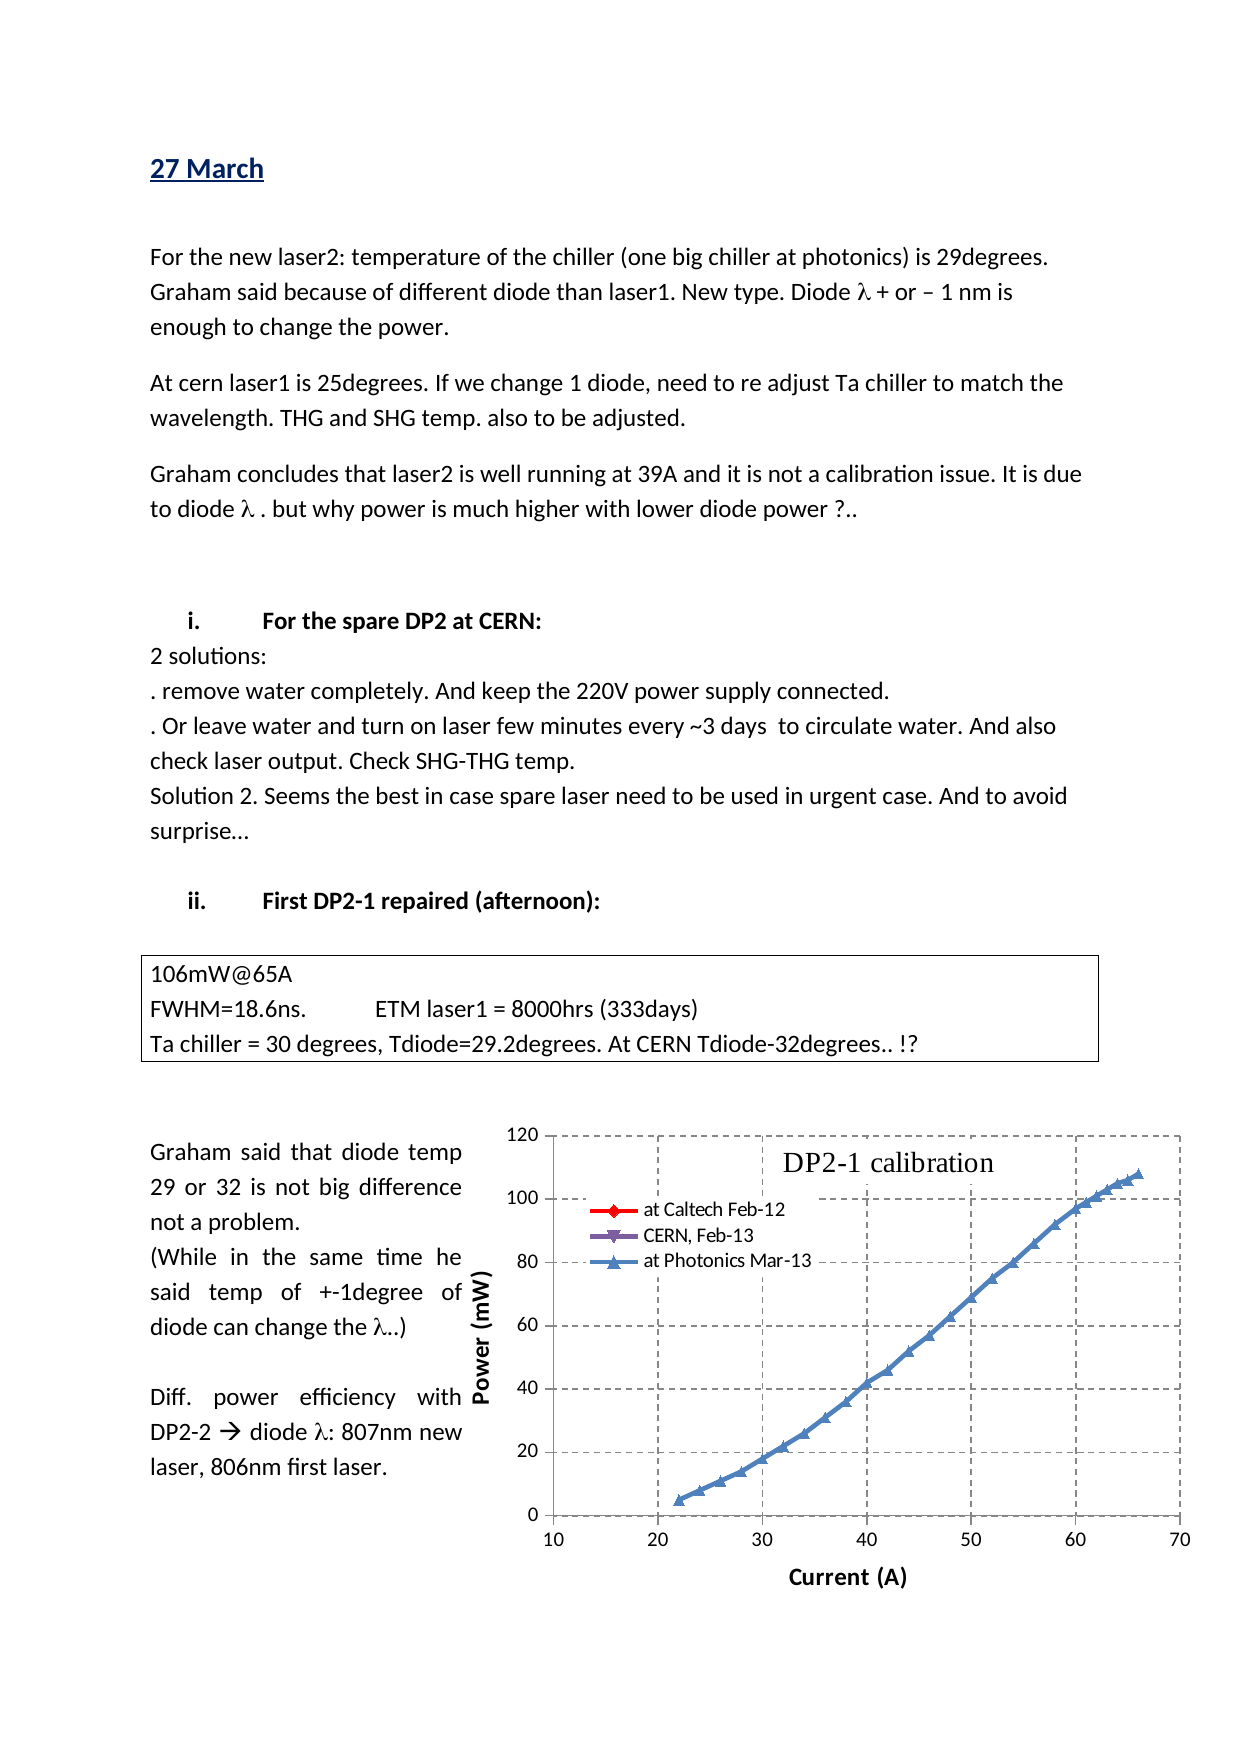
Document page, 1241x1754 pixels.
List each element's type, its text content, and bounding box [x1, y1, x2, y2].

text 27 March [150, 150, 1090, 186]
list First DP2-1 repaired (afternoon): [187, 885, 1090, 915]
text . Or leave water and turn on laser few minutes every ~3 days to circulate water. And also check laser output. Check SHG-THG temp. [150, 710, 1090, 775]
text FWHM=18.6ns. ETM laser1 = 8000hrs (333days) [142, 990, 1098, 1023]
text At cern laser1 is 25degrees. If we change 1 diode, need to re adjust Ta chiller to match the wavelength. THG and SHG temp. also to be adjusted. [150, 367, 1090, 433]
text . remove water completely. And keep the 220V power supply connected. [150, 675, 1090, 705]
text Diff. power efficiency with DP2-2 diode : 807nm new laser, 806nm first laser. [150, 1381, 462, 1482]
text 106mW@65A [142, 956, 1098, 988]
text 2 solutions: [150, 640, 1090, 670]
text Ta chiller = 30 degrees, Tdiode=29.2degrees. At CERN Tdiode-32degrees.. !? [142, 1025, 1098, 1061]
text For the new laser2: temperature of the chiller (one big chiller at photonics) is 29degrees. Graham said because of different diode than laser1. New type. Diode + or – 1 nm is enough to change the power. [150, 241, 1090, 342]
text Graham concludes that laser2 is well running at 39A and it is not a calibration issue. It is due to diode . but why power is much higher with lower diode power ?.. [150, 458, 1090, 524]
text Graham said that diode temp 29 or 32 is not big difference not a problem. [150, 1136, 462, 1237]
text (While in the same time he said temp of +-1degree of diode can change the ..) [150, 1241, 462, 1342]
list For the spare DP2 at CERN: [187, 605, 1090, 635]
text Solution 2. Seems the best in case spare laser need to be used in urgent case. And to avoid surprise… [150, 780, 1090, 845]
